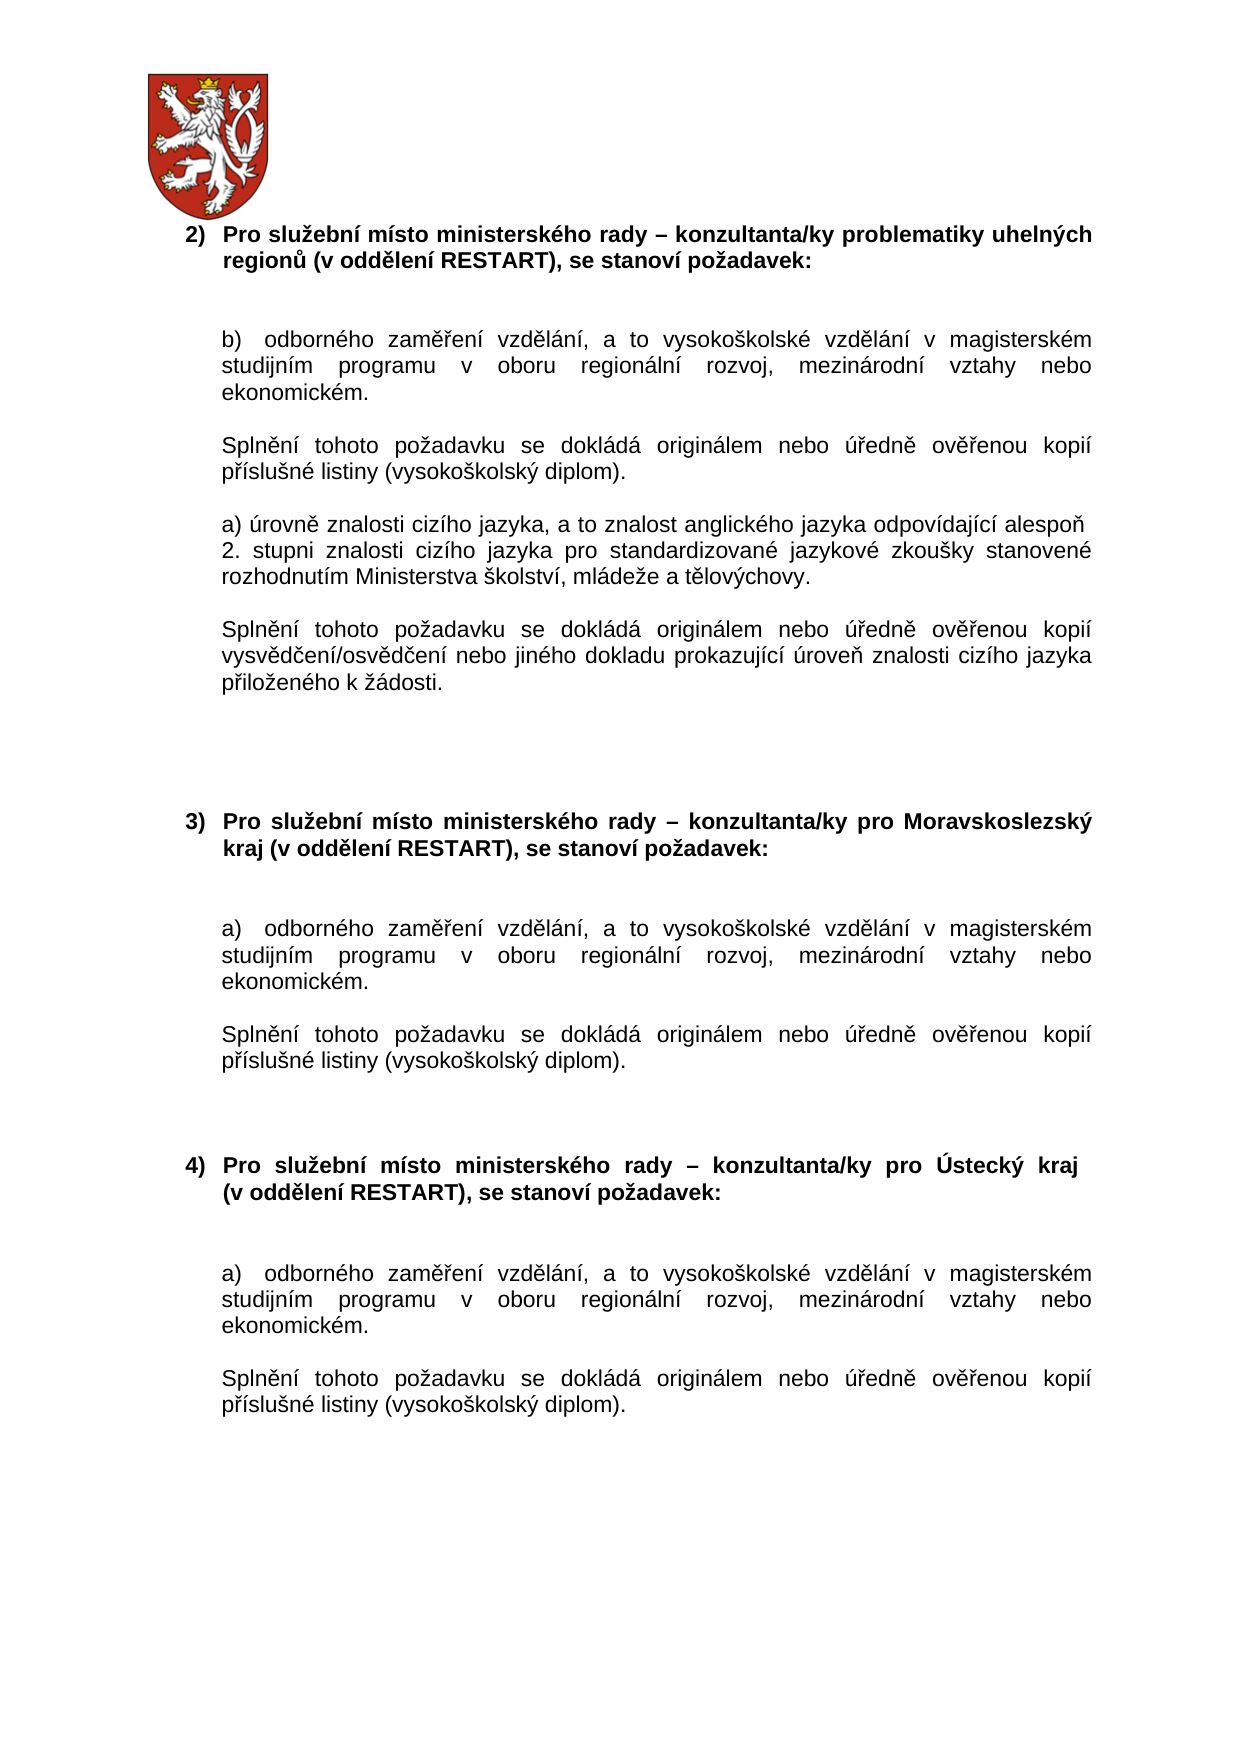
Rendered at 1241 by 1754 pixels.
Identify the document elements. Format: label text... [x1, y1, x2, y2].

list Pro služební místo ministerského rady – konzultanta/ky problematiky uhelných regionů (v oddělení RESTART), se stanoví požadavek: [185, 221, 1093, 273]
text b) odborného zaměření vzdělání, a to vysokoškolské vzdělání v magisterském studijním programu v oboru regionální rozvoj, mezinárodní vztahy nebo ekonomickém. [221, 326, 1093, 405]
list Pro služební místo ministerského rady – konzultanta/ky pro Ústecký kraj (v oddělení RESTART), se stanoví požadavek: [185, 1152, 1093, 1205]
text Splnění tohoto požadavku se dokládá originálem nebo úředně ověřenou kopií příslušné listiny (vysokoškolský diplom). [221, 432, 1093, 484]
text Splnění tohoto požadavku se dokládá originálem nebo úředně ověřenou kopií vysvědčení/osvědčení nebo jiného dokladu prokazující úroveň znalosti cizího jazyka přiloženého k žádosti. [221, 616, 1093, 695]
picture [147, 73, 269, 221]
list Pro služební místo ministerského rady – konzultanta/ky pro Moravskoslezský kraj (v oddělení RESTART), se stanoví požadavek: [185, 808, 1093, 861]
text Splnění tohoto požadavku se dokládá originálem nebo úředně ověřenou kopií příslušné listiny (vysokoškolský diplom). [221, 1021, 1093, 1073]
text a) úrovně znalosti cizího jazyka, a to znalost anglického jazyka odpovídající alespoň 2. stupni znalosti cizího jazyka pro standardizované jazykové zkoušky stanovené rozhodnutím Ministerstva školství, mládeže a tělovýchovy. [221, 511, 1093, 590]
text Splnění tohoto požadavku se dokládá originálem nebo úředně ověřenou kopií příslušné listiny (vysokoškolský diplom). [221, 1365, 1093, 1418]
